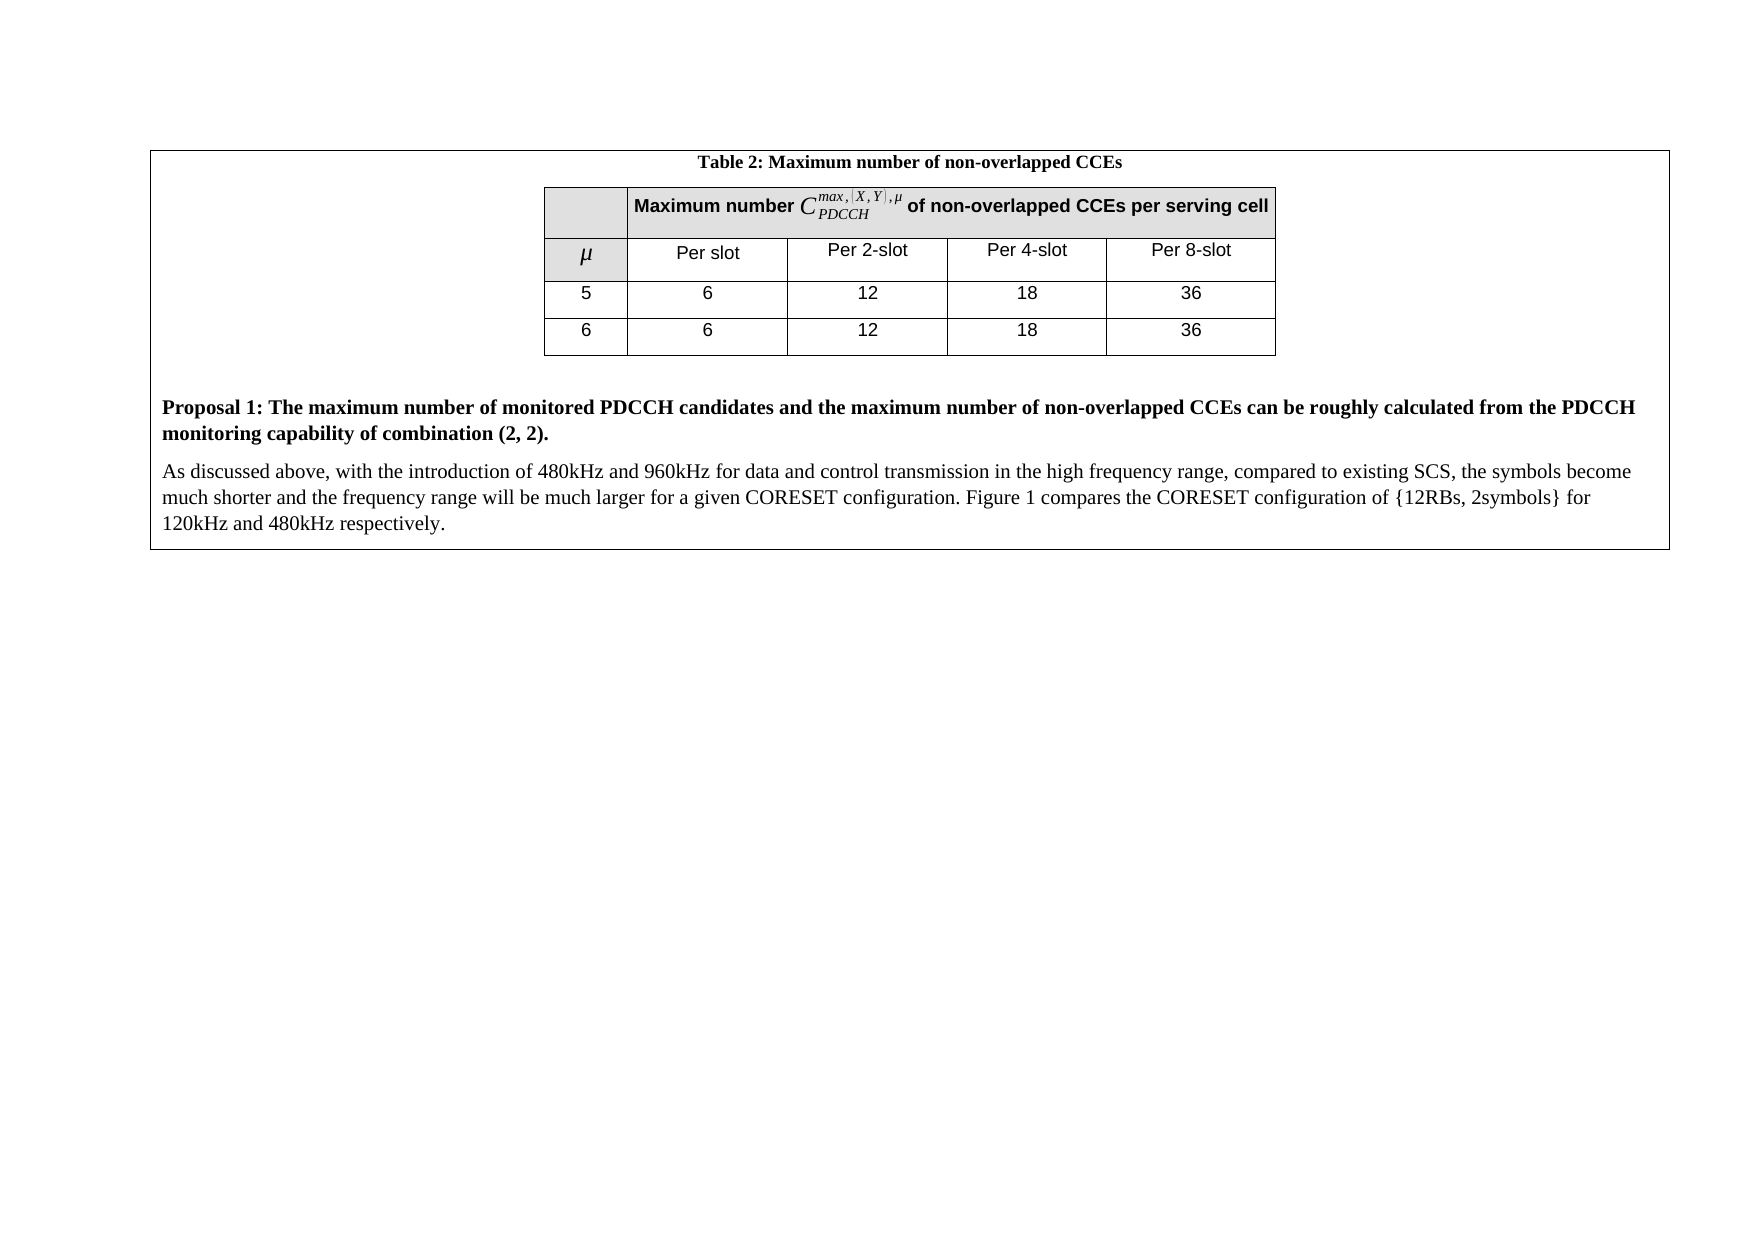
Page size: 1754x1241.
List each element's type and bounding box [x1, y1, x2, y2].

table_header [151, 151, 1669, 549]
